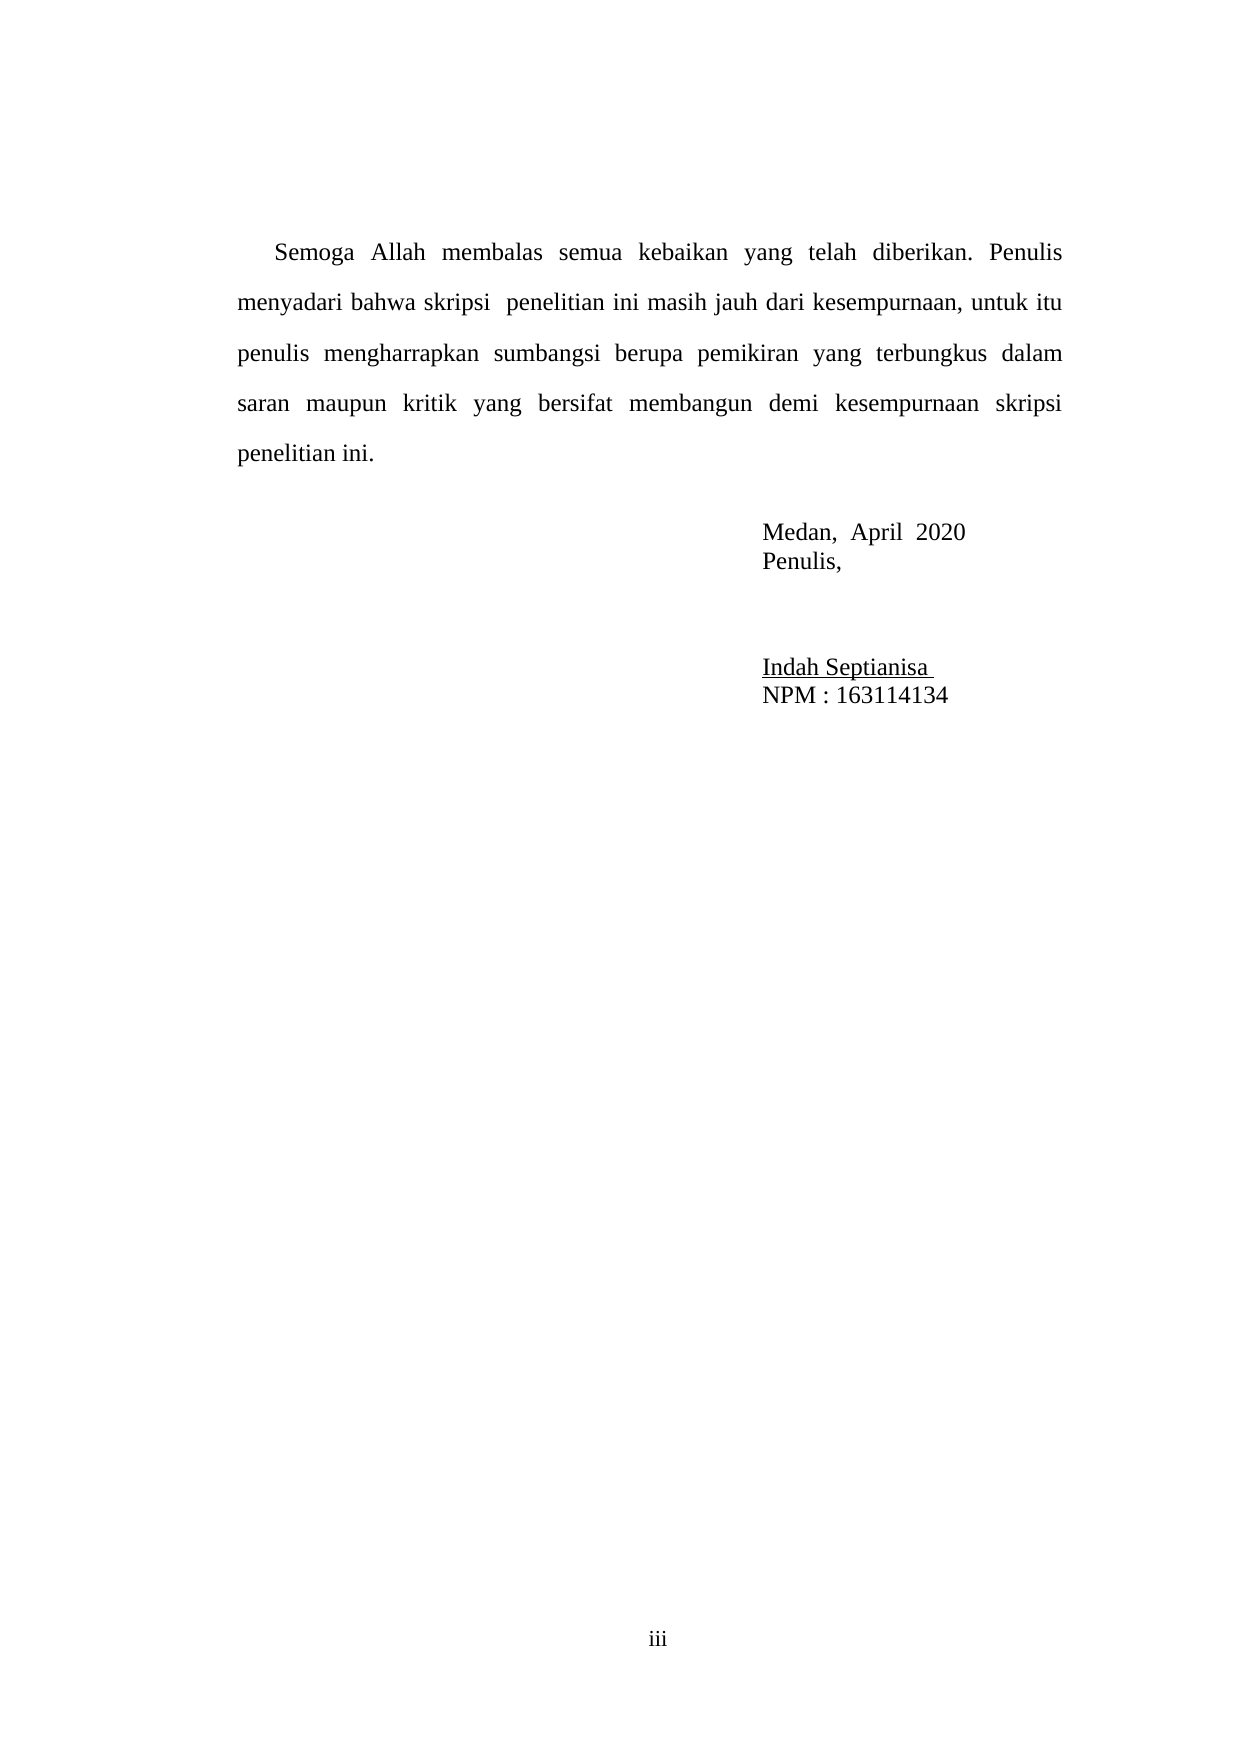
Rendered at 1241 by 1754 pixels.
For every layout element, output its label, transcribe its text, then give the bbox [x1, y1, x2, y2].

list Semoga Allah membalas semua kebaikan yang telah diberikan. Penulis menyadari bahwa skripsi penelitian ini masih jauh dari kesempurnaan, untuk itu penulis mengharrapkan sumbangsi berupa pemikiran yang terbungkus dalam saran maupun kritik yang bersifat membangun demi kesempurnaan skripsi penelitian ini. [237, 237, 1063, 467]
text Penulis, [687, 546, 1062, 575]
text Indah Septianisa NPM : 163114134 [762, 652, 1062, 709]
text Medan, April 2020 [687, 517, 1062, 546]
